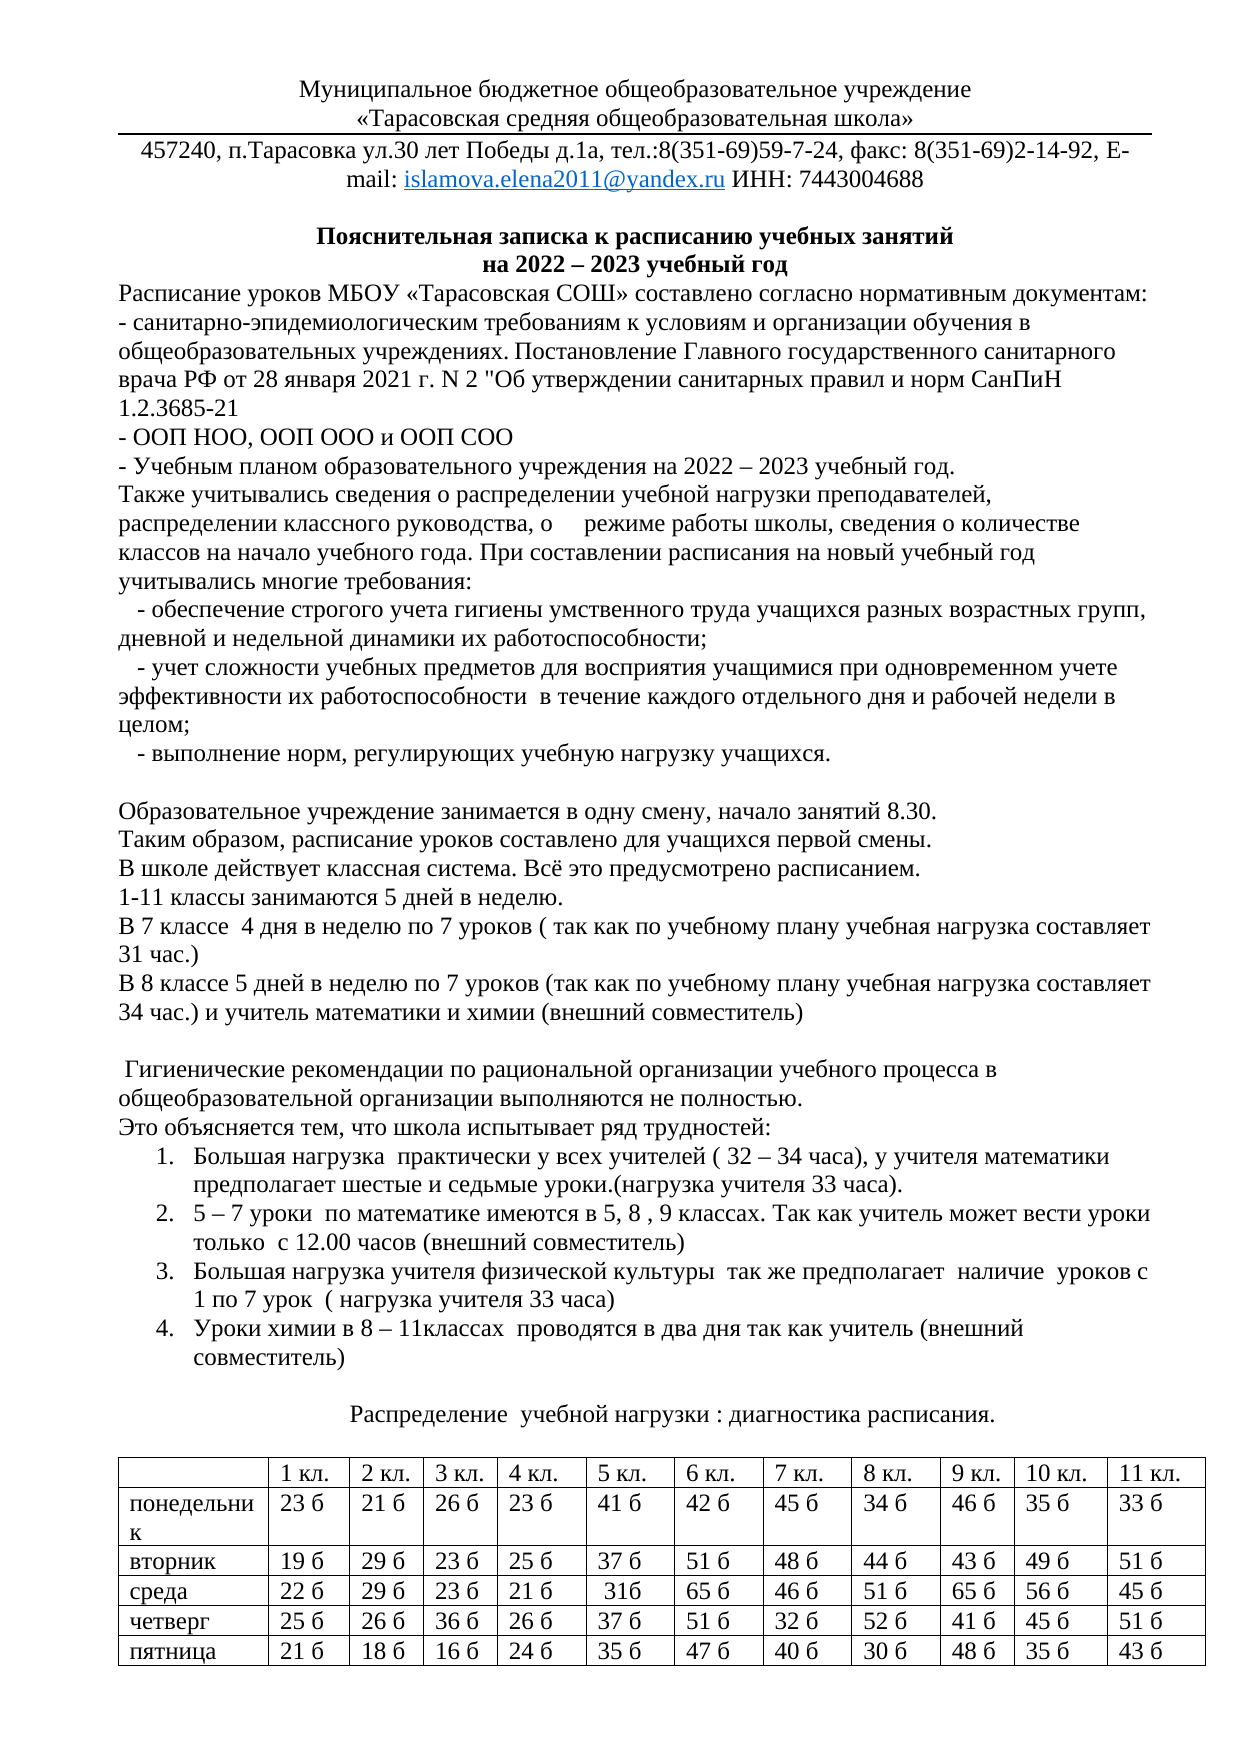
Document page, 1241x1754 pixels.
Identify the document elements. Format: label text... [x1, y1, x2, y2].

table_header 7 кл. [764, 1458, 851, 1487]
text - выполнение норм, регулирующих учебную нагрузку учащихся. [118, 738, 1152, 767]
table_cell 48 б [764, 1546, 851, 1575]
text на 2022 – 2023 учебный год [118, 249, 1152, 278]
table_cell 65 б [941, 1576, 1014, 1605]
table_header 2 кл. [350, 1458, 423, 1487]
table_header 8 кл. [852, 1458, 940, 1487]
text 457240, п.Тарасовка ул.30 лет Победы д.1а, тел.:8(351-69)59-7-24, факс: 8(351-69)2-14-92, E-mail: islamova.elena2011@yandex.ru ИНН: 7443004688 [118, 135, 1152, 192]
table_cell среда [119, 1576, 268, 1605]
table_header 10 кл. [1015, 1458, 1107, 1487]
table_header 9 кл. [941, 1458, 1014, 1487]
table_cell 51 б [1108, 1546, 1205, 1575]
table_cell 23 б [269, 1488, 349, 1545]
text - ООП НОО, ООП ООО и ООП СОО [118, 422, 1152, 451]
table_cell 25 б [269, 1606, 349, 1635]
table_cell 34 б [852, 1488, 940, 1545]
table_cell 51 б [675, 1606, 763, 1635]
table_cell 45 б [764, 1488, 851, 1545]
text Муниципальное бюджетное общеобразовательное учреждение [118, 74, 1152, 103]
table_cell 29 б [350, 1576, 423, 1605]
table_cell 30 б [852, 1636, 940, 1664]
table_cell вторник [119, 1546, 268, 1575]
text Также учитывались сведения о распределении учебной нагрузки преподавателей, распределении классного руководства, о режиме работы школы, сведения о количестве классов на начало учебного года. При составлении расписания на новый учебный год учитывались многие требования: [118, 479, 1152, 594]
text Это объясняется тем, что школа испытывает ряд трудностей: [118, 1112, 1152, 1141]
table_cell 44 б [852, 1546, 940, 1575]
table_cell 26 б [424, 1488, 497, 1545]
table_cell 51 б [852, 1576, 940, 1605]
table_cell 23 б [424, 1576, 497, 1605]
list 5 – 7 уроки по математике имеются в 5, 8 , 9 классах. Так как учитель может вести уроки только с 12.00 часов (внешний совместитель) [156, 1198, 1152, 1256]
table_cell 21 б [269, 1636, 349, 1664]
table_cell 65 б [675, 1576, 763, 1605]
text - учет сложности учебных предметов для восприятия учащимися при одновременном учете эффективности их работоспособности в течение каждого отдельного дня и рабочей недели в целом; [118, 652, 1152, 738]
table_cell 37 б [587, 1606, 674, 1635]
table_cell 40 б [764, 1636, 851, 1664]
text - Учебным планом образовательного учреждения на 2022 – 2023 учебный год. [118, 451, 1152, 479]
table_cell 52 б [852, 1606, 940, 1635]
text Расписание уроков МБОУ «Тарасовская СОШ» составлено согласно нормативным документам: - санитарно-эпидемиологическим требованиям к условиям и организации обучения в общеобразовательных учреждениях. Постановление Главного государственного санитарного врача РФ от 28 января 2021 г. N 2 "Об утверждении санитарных правил и норм СанПиН 1.2.3685-21 [118, 278, 1152, 422]
table_cell 26 б [498, 1606, 586, 1635]
table_cell 45 б [1015, 1606, 1107, 1635]
table_cell 42 б [675, 1488, 763, 1545]
table_cell 51 б [675, 1546, 763, 1575]
table_cell 49 б [1015, 1546, 1107, 1575]
table_cell 25 б [498, 1546, 586, 1575]
text В школе действует классная система. Всё это предусмотрено расписанием. [118, 853, 1152, 882]
table_cell 33 б [1108, 1488, 1205, 1545]
table_cell 43 б [941, 1546, 1014, 1575]
text Образовательное учреждение занимается в одну смену, начало занятий 8.30. [118, 796, 1152, 824]
table_cell 19 б [269, 1546, 349, 1575]
table_cell 51 б [1108, 1606, 1205, 1635]
text «Тарасовская средняя общеобразовательная школа» [118, 103, 1152, 133]
table_cell четверг [119, 1606, 268, 1635]
table_header 5 кл. [587, 1458, 674, 1487]
table_cell 26 б [350, 1606, 423, 1635]
table_header 1 кл. [269, 1458, 349, 1487]
text Гигиенические рекомендации по рациональной организации учебного процесса в общеобразовательной организации выполняются не полностью. [118, 1054, 1152, 1112]
table_cell 31б [587, 1576, 674, 1605]
table_cell 23 б [498, 1488, 586, 1545]
table_cell 48 б [941, 1636, 1014, 1664]
table_cell 41 б [587, 1488, 674, 1545]
text В 8 классе 5 дней в неделю по 7 уроков (так как по учебному плану учебная нагрузка составляет 34 час.) и учитель математики и химии (внешний совместитель) [118, 968, 1152, 1026]
table_cell понедельник [119, 1488, 268, 1545]
table_cell 35 б [587, 1636, 674, 1664]
text В 7 классе 4 дня в неделю по 7 уроков ( так как по учебному плану учебная нагрузка составляет 31 час.) [118, 911, 1152, 968]
table_cell 29 б [350, 1546, 423, 1575]
list Большая нагрузка практически у всех учителей ( 32 – 34 часа), у учителя математики предполагает шестые и седьмые уроки.(нагрузка учителя 33 часа). [156, 1141, 1152, 1198]
table_cell 21 б [350, 1488, 423, 1545]
table_cell 16 б [424, 1636, 497, 1664]
table_cell 56 б [1015, 1576, 1107, 1605]
table_cell 21 б [498, 1576, 586, 1605]
table_cell 22 б [269, 1576, 349, 1605]
list Большая нагрузка учителя физической культуры так же предполагает наличие уроков с 1 по 7 урок ( нагрузка учителя 33 часа) [156, 1256, 1152, 1313]
table_cell 37 б [587, 1546, 674, 1575]
list Уроки химии в 8 – 11классах проводятся в два дня так как учитель (внешний совместитель) [156, 1313, 1152, 1371]
table_cell 36 б [424, 1606, 497, 1635]
table_header [119, 1458, 268, 1487]
table_cell 43 б [1108, 1636, 1205, 1664]
table_cell 18 б [350, 1636, 423, 1664]
table_cell 46 б [764, 1576, 851, 1605]
table_cell 23 б [424, 1546, 497, 1575]
table_cell 45 б [1108, 1576, 1205, 1605]
table_cell 46 б [941, 1488, 1014, 1545]
table_cell 32 б [764, 1606, 851, 1635]
text Пояснительная записка к расписанию учебных занятий [118, 221, 1152, 249]
table_cell пятница [119, 1636, 268, 1664]
table_header 4 кл. [498, 1458, 586, 1487]
list Распределение учебной нагрузки : диагностика расписания. [193, 1399, 1152, 1428]
table_cell 47 б [675, 1636, 763, 1664]
text - обеспечение строгого учета гигиены умственного труда учащихся разных возрастных групп, дневной и недельной динамики их работоспособности; [118, 594, 1152, 652]
text 1-11 классы занимаются 5 дней в неделю. [118, 882, 1152, 911]
table_cell 35 б [1015, 1636, 1107, 1664]
table_header 3 кл. [424, 1458, 497, 1487]
table_cell 35 б [1015, 1488, 1107, 1545]
table_header 11 кл. [1108, 1458, 1205, 1487]
table_header 6 кл. [675, 1458, 763, 1487]
table_cell 24 б [498, 1636, 586, 1664]
table_cell 41 б [941, 1606, 1014, 1635]
text Таким образом, расписание уроков составлено для учащихся первой смены. [118, 824, 1152, 853]
